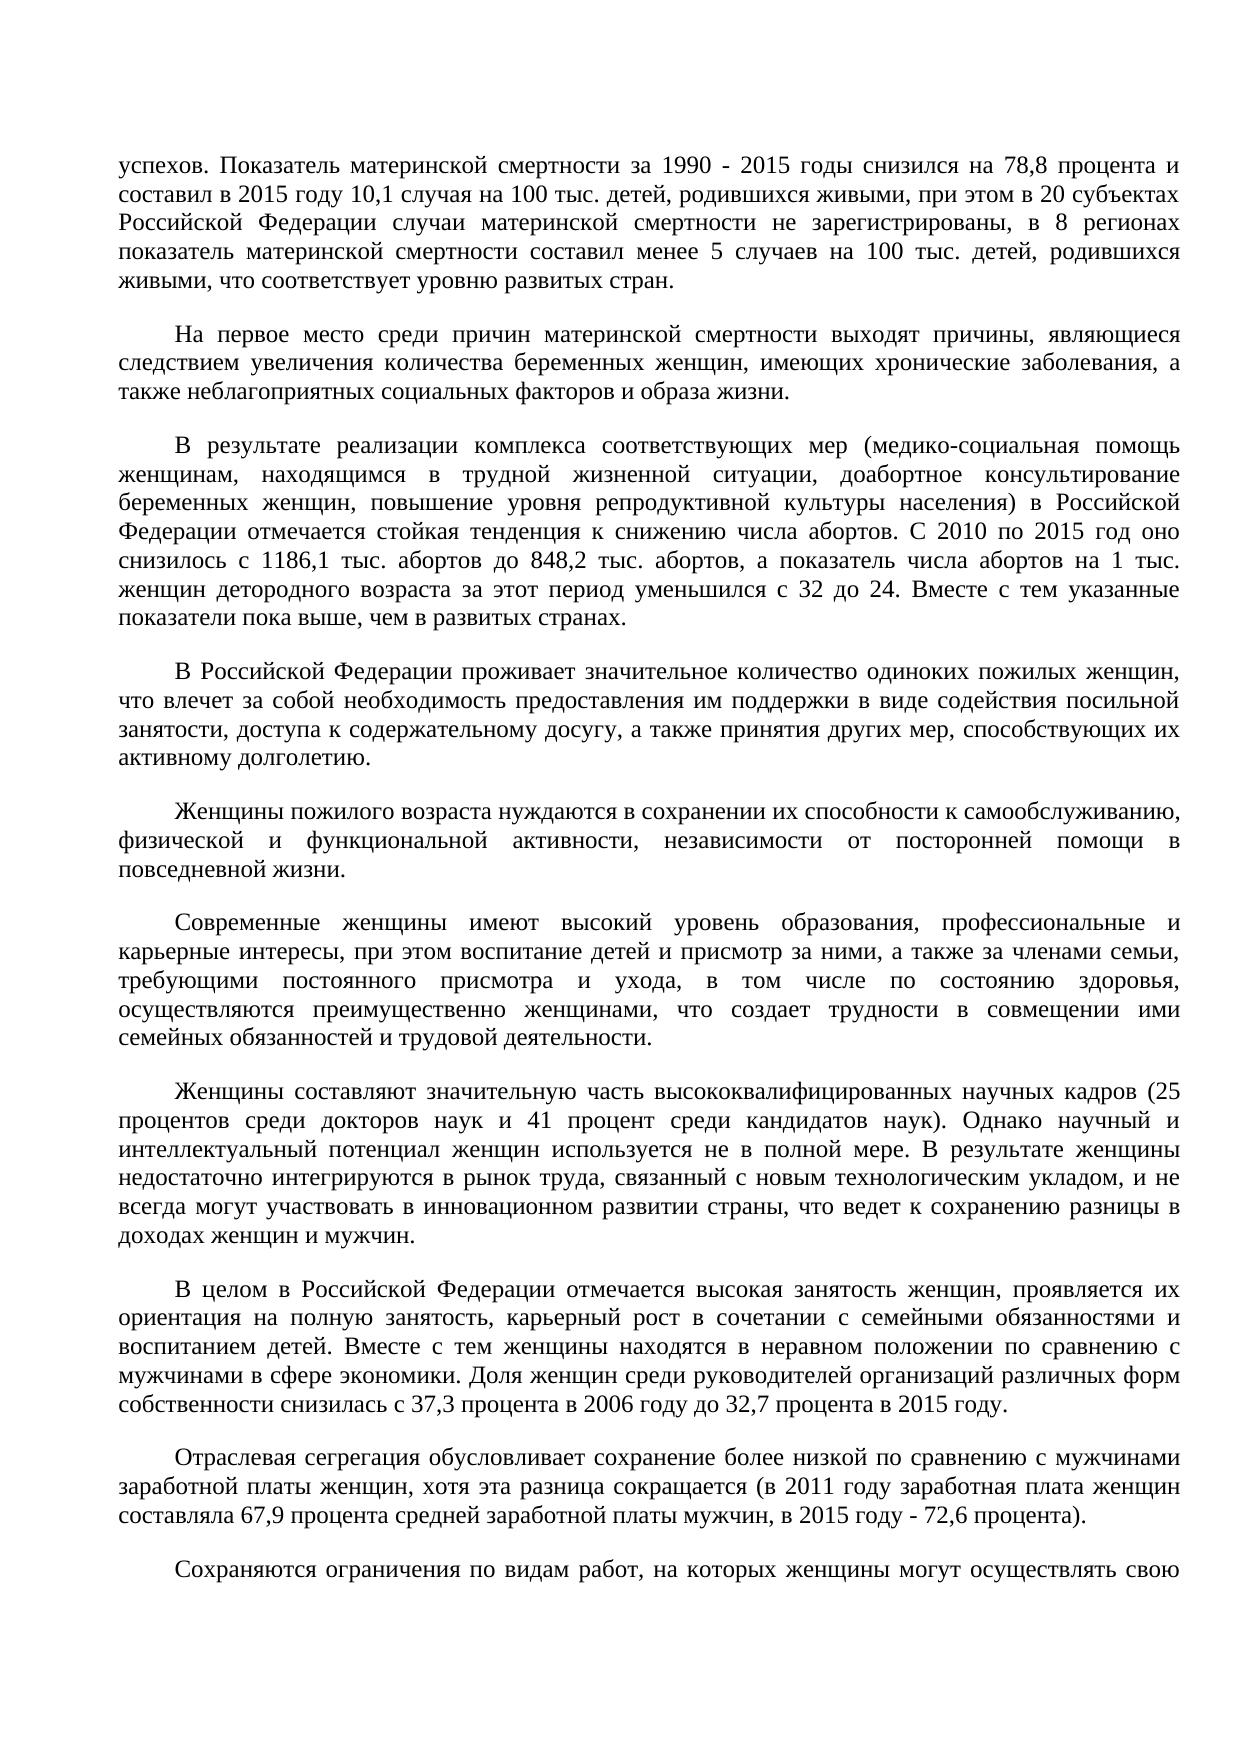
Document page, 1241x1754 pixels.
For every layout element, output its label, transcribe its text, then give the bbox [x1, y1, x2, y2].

text В Российской Федерации проживает значительное количество одиноких пожилых женщин, что влечет за собой необходимость предоставления им поддержки в виде содействия посильной занятости, доступа к содержательному досугу, а также принятия других мер, способствующих их активному долголетию. [118, 656, 1181, 771]
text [118, 1554, 1181, 1582]
text Женщины составляют значительную часть высококвалифицированных научных кадров (25 процентов среди докторов наук и 41 процент среди кандидатов наук). Однако научный и интеллектуальный потенциал женщин используется не в полной мере. В результате женщины недостаточно интегрируются в рынок труда, связанный с новым технологическим укладом, и не всегда могут участвовать в инновационном развитии страны, что ведет к сохранению разницы в доходах женщин и мужчин. [118, 1076, 1181, 1249]
text В целом в Российской Федерации отмечается высокая занятость женщин, проявляется их ориентация на полную занятость, карьерный рост в сочетании с семейными обязанностями и воспитанием детей. Вместе с тем женщины находятся в неравном положении по сравнению с мужчинами в сфере экономики. Доля женщин среди руководителей организаций различных форм собственности снизилась с 37,3 процента в 2006 году до 32,7 процента в 2015 году. [118, 1274, 1181, 1417]
text Женщины пожилого возраста нуждаются в сохранении их способности к самообслуживанию, физической и функциональной активности, независимости от посторонней помощи в повседневной жизни. [118, 796, 1181, 882]
text Современные женщины имеют высокий уровень образования, профессиональные и карьерные интересы, при этом воспитание детей и присмотр за ними, а также за членами семьи, требующими постоянного присмотра и ухода, в том числе по состоянию здоровья, осуществляются преимущественно женщинами, что создает трудности в совмещении ими семейных обязанностей и трудовой деятельности. [118, 907, 1181, 1051]
text В результате реализации комплекса соответствующих мер (медико-социальная помощь женщинам, находящимся в трудной жизненной ситуации, доабортное консультирование беременных женщин, повышение уровня репродуктивной культуры населения) в Российской Федерации отмечается стойкая тенденция к снижению числа абортов. С 2010 по 2015 год оно снизилось с 1186,1 тыс. абортов до 848,2 тыс. абортов, а показатель числа абортов на 1 тыс. женщин детородного возраста за этот период уменьшился с 32 до 24. Вместе с тем указанные показатели пока выше, чем в развитых странах. [118, 430, 1181, 631]
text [118, 150, 1181, 294]
text Отраслевая сегрегация обусловливает сохранение более низкой по сравнению с мужчинами заработной платы женщин, хотя эта разница сокращается (в 2011 году заработная плата женщин составляла 67,9 процента средней заработной платы мужчин, в 2015 году - 72,6 процента). [118, 1442, 1181, 1529]
text На первое место среди причин материнской смертности выходят причины, являющиеся следствием увеличения количества беременных женщин, имеющих хронические заболевания, а также неблагоприятных социальных факторов и образа жизни. [118, 319, 1181, 405]
